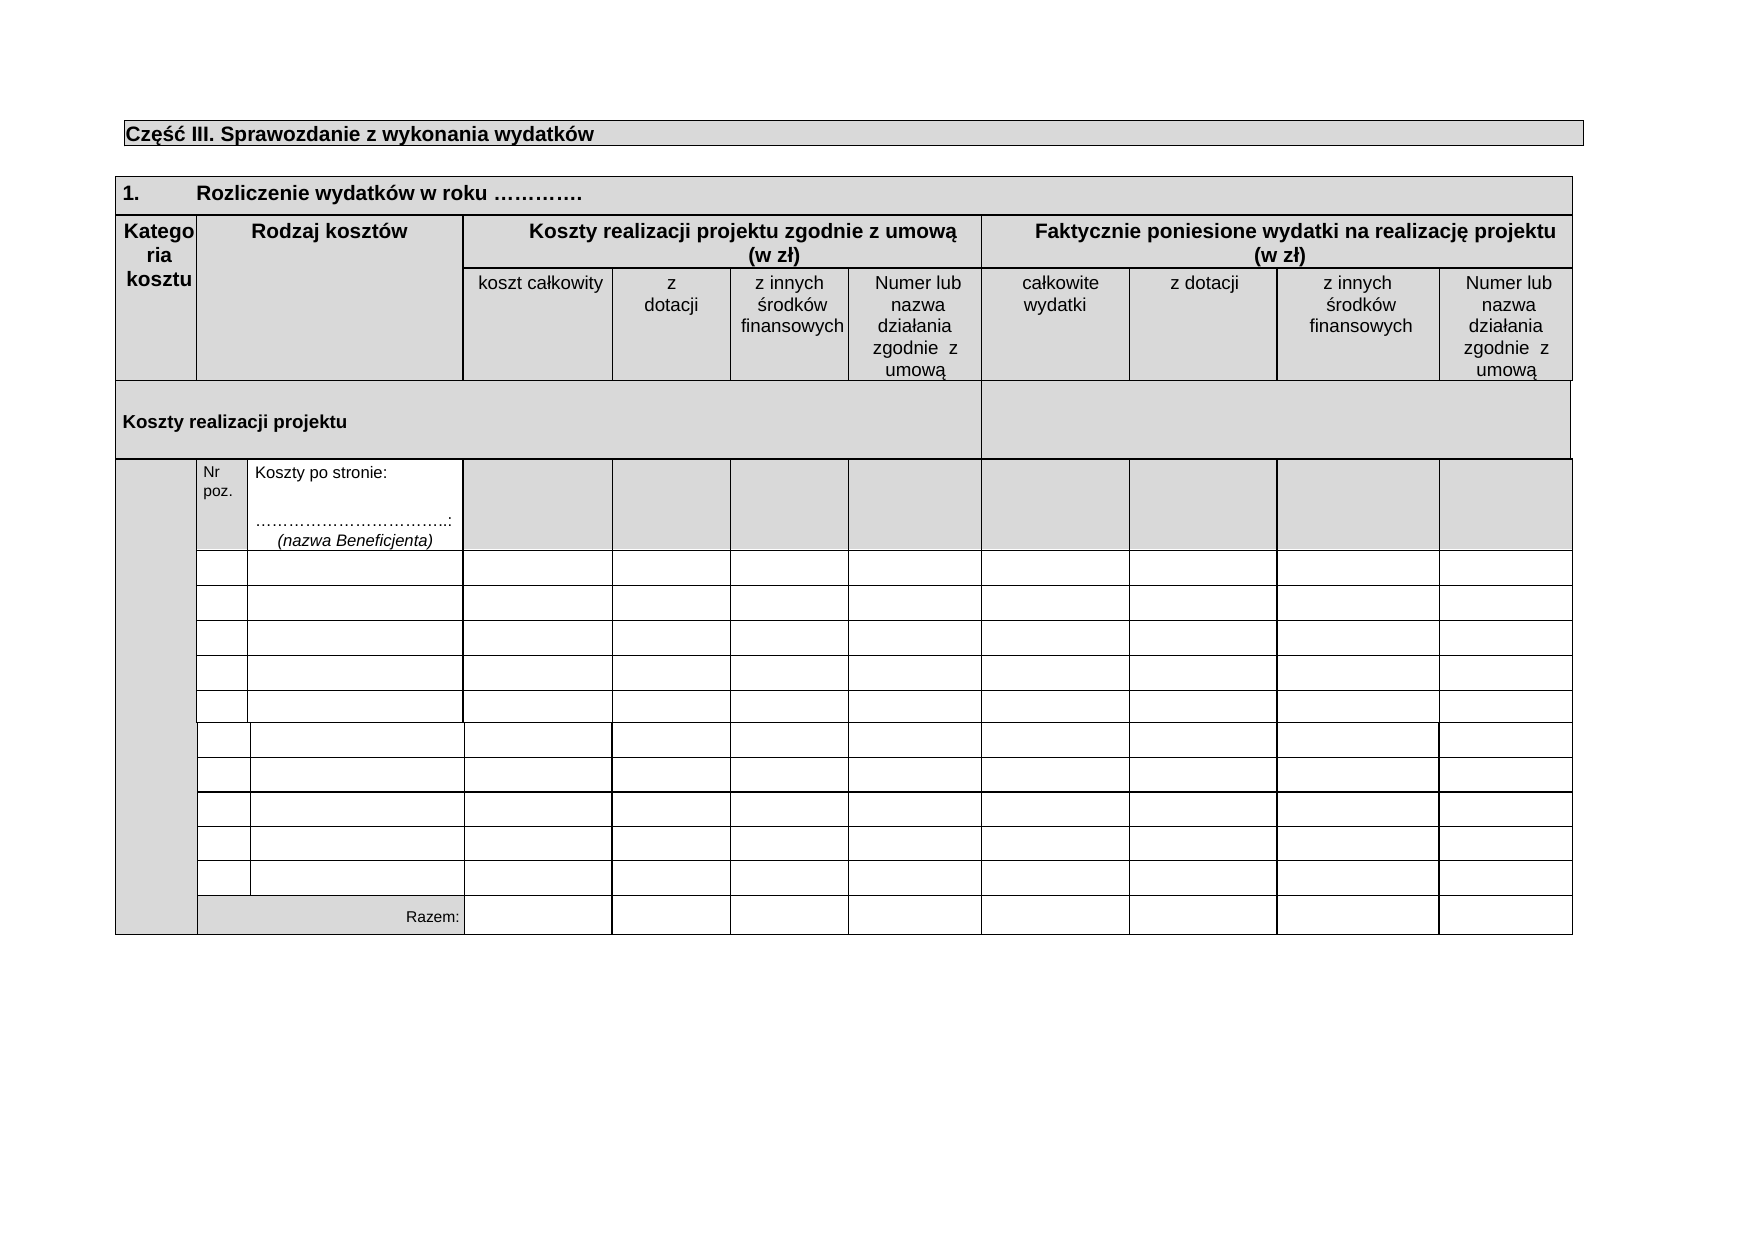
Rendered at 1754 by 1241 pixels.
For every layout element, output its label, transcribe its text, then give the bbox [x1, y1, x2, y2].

table_cell [849, 793, 981, 826]
table_cell [982, 381, 1570, 458]
table_cell z dotacji [613, 269, 730, 380]
table_cell [849, 691, 981, 722]
table_cell [1278, 586, 1439, 620]
table_cell [849, 621, 981, 655]
table_cell [1440, 586, 1572, 620]
table_cell Razem: [198, 896, 464, 934]
table_cell [1278, 758, 1438, 791]
table_cell [849, 586, 981, 620]
table_cell [1130, 586, 1276, 620]
table_cell [613, 861, 730, 895]
table_cell [982, 621, 1129, 655]
table_cell [1278, 896, 1438, 934]
table_cell [982, 827, 1129, 860]
table_cell [198, 827, 250, 860]
table_cell [613, 551, 730, 585]
table_cell [251, 793, 464, 826]
table_cell [613, 656, 730, 690]
table_cell [731, 896, 848, 934]
table_cell [849, 861, 981, 895]
table_cell [1440, 460, 1572, 549]
table_cell [251, 758, 464, 791]
table_cell [1440, 723, 1572, 757]
table_cell [982, 460, 1129, 549]
table_cell [197, 586, 247, 620]
table_cell Numer lub nazwa działania zgodnie z umową [1440, 269, 1572, 380]
table_cell [731, 861, 848, 895]
table_cell [1130, 827, 1276, 860]
table_cell [1130, 723, 1276, 757]
table_cell [465, 723, 611, 757]
table_cell [849, 827, 981, 860]
table_cell [849, 460, 981, 549]
table_cell [849, 723, 981, 757]
table_cell [731, 621, 848, 655]
text Część III. Sprawozdanie z wykonania wydatków [125, 121, 1583, 145]
table_cell [1440, 896, 1572, 934]
table_cell [1278, 656, 1439, 690]
table_cell [1278, 621, 1439, 655]
table_cell [1440, 691, 1572, 722]
table_cell [198, 861, 250, 895]
table_cell [1278, 861, 1438, 895]
table_cell [1130, 758, 1276, 791]
table_cell [465, 861, 611, 895]
table_cell Nr poz. [197, 460, 247, 549]
table_cell [464, 691, 612, 722]
table_cell [248, 656, 462, 690]
table_cell [731, 691, 848, 722]
table_cell [464, 656, 612, 690]
table_cell [465, 793, 611, 826]
table_cell [465, 896, 611, 934]
table_cell [1130, 793, 1276, 826]
table_cell [849, 551, 981, 585]
table_cell [1440, 621, 1572, 655]
table_cell całkowite wydatki [982, 269, 1129, 380]
table_cell [251, 861, 464, 895]
table_cell [248, 586, 462, 620]
table_cell [613, 586, 730, 620]
table_cell [116, 722, 197, 934]
table_cell [982, 723, 1129, 757]
table_cell [613, 758, 730, 791]
table_cell [1440, 656, 1572, 690]
table_cell [1440, 793, 1572, 826]
table_cell [197, 656, 247, 690]
table_cell z innych środków finansowych [731, 269, 848, 380]
table_cell [731, 723, 848, 757]
table_cell [731, 827, 848, 860]
table_cell Koszty po stronie: ……………………………..: (nazwa Beneficjenta) [248, 460, 462, 549]
table_cell [982, 793, 1129, 826]
table_header 1. Rozliczenie wydatków w roku …………. [116, 177, 1572, 214]
table_cell [982, 861, 1129, 895]
table_cell Koszty realizacji projektu zgodnie z umową (w zł) [464, 216, 981, 267]
table_cell [198, 758, 250, 791]
table_cell Faktycznie poniesione wydatki na realizację projektu (w zł) [982, 216, 1572, 267]
table_cell [1278, 827, 1438, 860]
table_cell [982, 691, 1129, 722]
table_cell koszt całkowity [464, 269, 612, 380]
table_cell [464, 621, 612, 655]
table_cell [464, 551, 612, 585]
table_cell [731, 551, 848, 585]
table_cell [613, 793, 730, 826]
table_cell z innych środków finansowych [1278, 269, 1439, 380]
table_cell [197, 691, 247, 722]
table_cell [1278, 460, 1439, 549]
table_cell [849, 758, 981, 791]
table_cell [1278, 793, 1438, 826]
table_cell [198, 723, 250, 757]
table_cell [465, 827, 611, 860]
table_cell [251, 723, 464, 757]
table_cell [248, 551, 462, 585]
table_cell [1440, 827, 1572, 860]
table_cell [982, 758, 1129, 791]
table_cell [1130, 551, 1276, 585]
table_cell [613, 460, 730, 549]
table_cell [198, 793, 250, 826]
table_cell Rodzaj kosztów [197, 216, 462, 380]
table_cell z dotacji [1130, 269, 1276, 380]
table_cell Koszty realizacji projektu [116, 381, 981, 458]
table_cell Numer lub nazwa działania zgodnie z umową [849, 269, 981, 380]
table_cell [849, 656, 981, 690]
table_cell [1440, 861, 1572, 895]
table_cell [982, 586, 1129, 620]
table_cell [731, 793, 848, 826]
table_cell [1278, 691, 1439, 722]
table_cell [613, 691, 730, 722]
table_cell [613, 723, 730, 757]
table_cell [1130, 656, 1276, 690]
table_cell [1130, 896, 1276, 934]
table_cell [982, 551, 1129, 585]
table_cell [197, 551, 247, 585]
table_cell [731, 586, 848, 620]
table_cell [248, 621, 462, 655]
table_cell [613, 896, 730, 934]
table_cell [982, 656, 1129, 690]
table_cell [1130, 460, 1276, 549]
table_cell [849, 896, 981, 934]
table_cell [1278, 551, 1439, 585]
table_cell Kategoria kosztu [116, 216, 196, 380]
table_cell [731, 460, 848, 549]
table_cell [116, 460, 196, 722]
table_cell [464, 460, 612, 549]
table_cell [731, 656, 848, 690]
table_cell [197, 621, 247, 655]
table_cell [1130, 621, 1276, 655]
table_cell [1440, 551, 1572, 585]
table_cell [251, 827, 464, 860]
table_cell [613, 621, 730, 655]
table_cell [613, 827, 730, 860]
table_cell [1130, 691, 1276, 722]
table_cell [1278, 723, 1438, 757]
table_cell [465, 758, 611, 791]
table_cell [248, 691, 462, 722]
table_cell [982, 896, 1129, 934]
table_cell [731, 758, 848, 791]
table_cell [1130, 861, 1276, 895]
table_cell [464, 586, 612, 620]
table_cell [1440, 758, 1572, 791]
